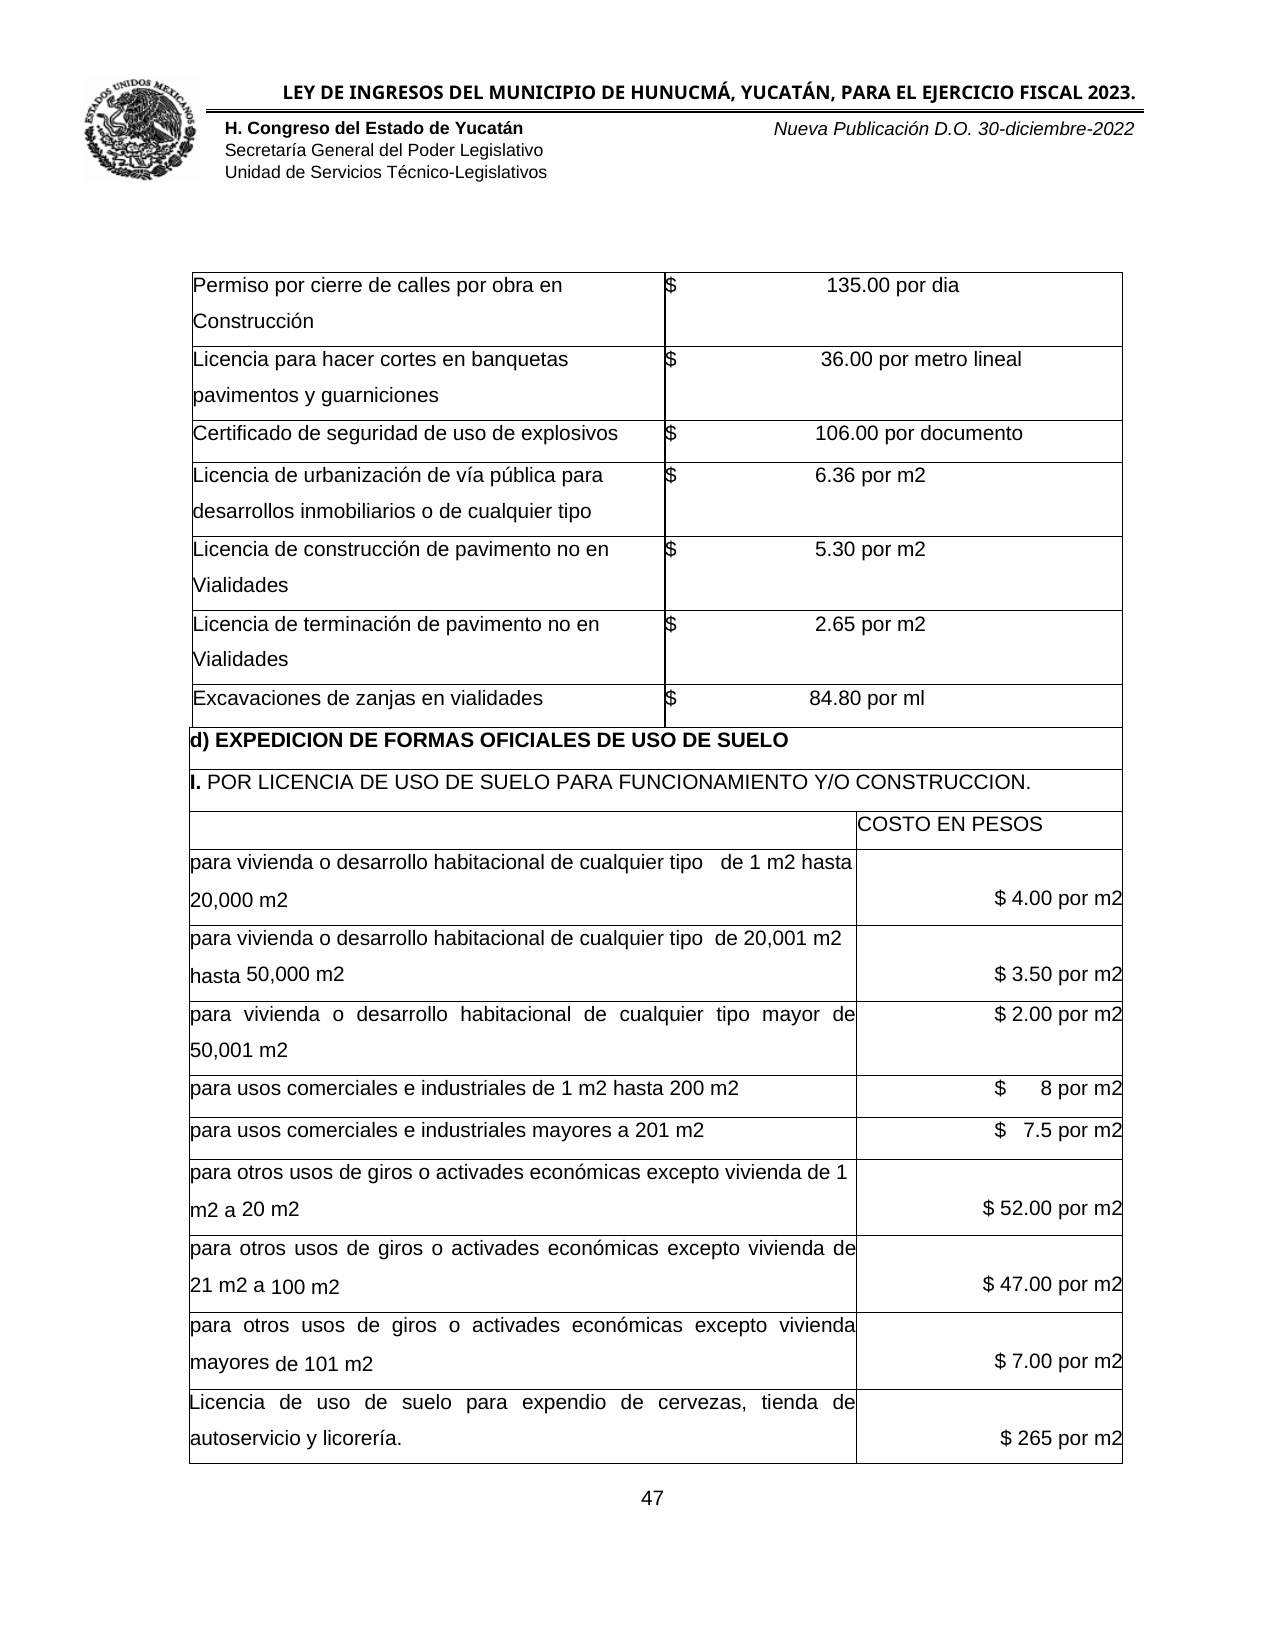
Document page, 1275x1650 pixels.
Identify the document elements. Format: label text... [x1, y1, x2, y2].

table_cell para vivienda o desarrollo habitacional de cualquier tipo de 1 m2 hasta 20,000 m2 [190, 850, 856, 925]
table_cell Licencia de terminación de pavimento no en Vialidades [193, 611, 664, 684]
table_header Permiso por cierre de calles por obra en Construcción [193, 273, 664, 346]
table_cell [190, 812, 856, 849]
table_cell $ 2.65 por m2 [666, 611, 1122, 684]
table_cell $ 106.00 por documento [666, 421, 1122, 462]
table_cell $ 3.50 por m2 [857, 926, 1122, 1001]
table_cell para usos comerciales e industriales mayores a 201 m2 [190, 1118, 856, 1159]
table_cell COSTO EN PESOS [857, 812, 1122, 849]
table_cell $ 52.00 por m2 [857, 1160, 1122, 1235]
table_cell d) EXPEDICION DE FORMAS OFICIALES DE USO DE SUELO [190, 728, 1122, 769]
table_cell para otros usos de giros o activades económicas excepto vivienda mayores de 101 m2 [190, 1313, 856, 1388]
table_cell $ 5.30 por m2 [666, 537, 1122, 610]
table_cell $ 2.00 por m2 [857, 1002, 1122, 1074]
table_cell I. POR LICENCIA DE USO DE SUELO PARA FUNCIONAMIENTO Y/O CONSTRUCCION. [190, 770, 1122, 811]
table_cell Licencia de urbanización de vía pública para desarrollos inmobiliarios o de cualquier tipo [193, 463, 664, 536]
table_cell $ 84.80 por ml [666, 685, 1122, 727]
table_cell $ 7.00 por m2 [857, 1313, 1122, 1388]
table_cell Excavaciones de zanjas en vialidades [193, 685, 664, 727]
table_cell Licencia de uso de suelo para expendio de cervezas, tienda de autoservicio y licorería. [190, 1390, 856, 1462]
table_cell para otros usos de giros o activades económicas excepto vivienda de 1 m2 a 20 m2 [190, 1160, 856, 1235]
table_cell para otros usos de giros o activades económicas excepto vivienda de 21 m2 a 100 m2 [190, 1236, 856, 1312]
table_cell Certificado de seguridad de uso de explosivos [193, 421, 664, 462]
table_cell para vivienda o desarrollo habitacional de cualquier tipo de 20,001 m2 hasta 50,000 m2 [190, 926, 856, 1001]
table_cell $ 265 por m2 [857, 1390, 1122, 1462]
table_header $ 135.00 por dia [666, 273, 1122, 346]
table_cell Licencia de construcción de pavimento no en Vialidades [193, 537, 664, 610]
table_cell Licencia para hacer cortes en banquetas pavimentos y guarniciones [193, 347, 664, 420]
table_cell $ 8 por m2 [857, 1076, 1122, 1117]
table_cell $ 36.00 por metro lineal [666, 347, 1122, 420]
table_cell para vivienda o desarrollo habitacional de cualquier tipo mayor de 50,001 m2 [190, 1002, 856, 1074]
table_cell para usos comerciales e industriales de 1 m2 hasta 200 m2 [190, 1076, 856, 1117]
table_cell $ 47.00 por m2 [857, 1236, 1122, 1312]
table_cell $ 6.36 por m2 [666, 463, 1122, 536]
table_cell $ 4.00 por m2 [857, 850, 1122, 925]
table_cell $ 7.5 por m2 [857, 1118, 1122, 1159]
